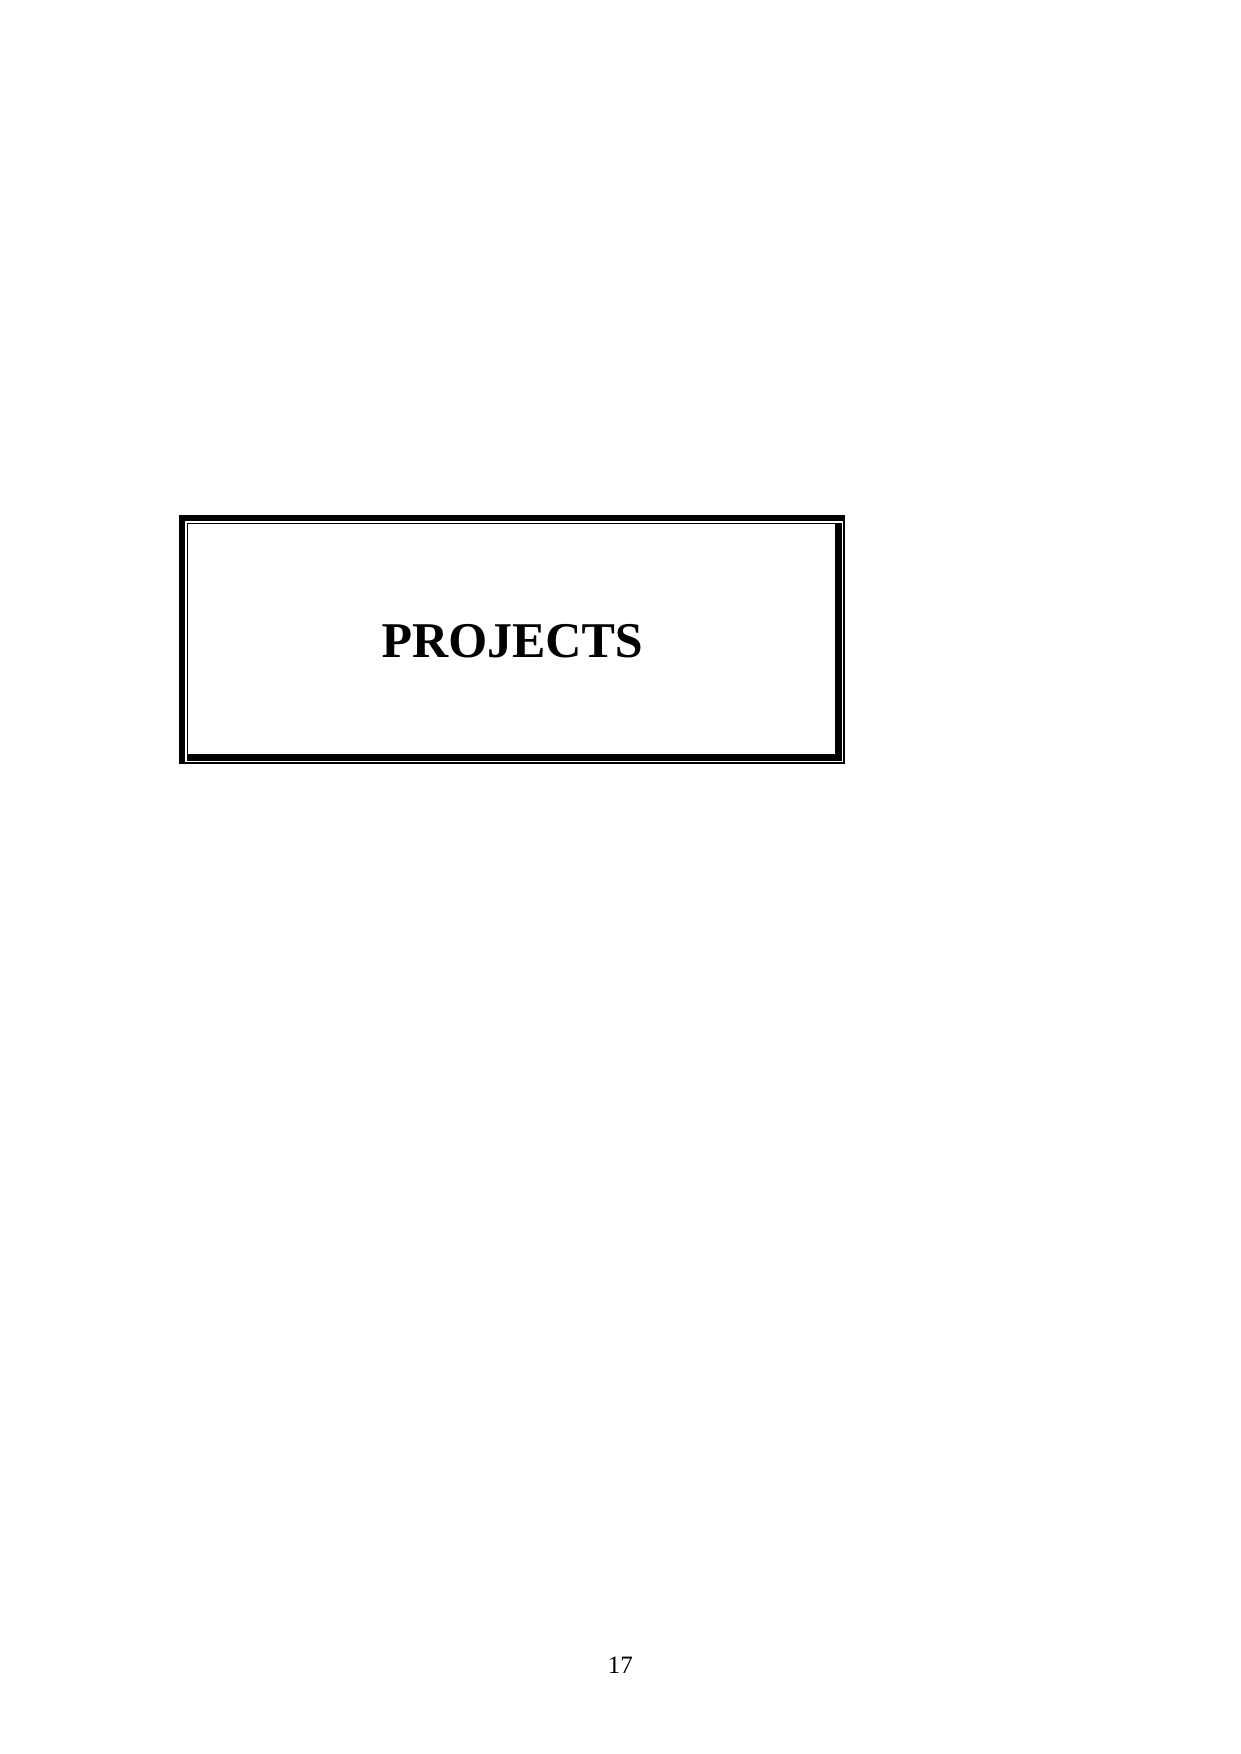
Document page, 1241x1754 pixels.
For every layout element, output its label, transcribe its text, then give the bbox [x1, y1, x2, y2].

table_header PROJECTS [188, 524, 835, 754]
